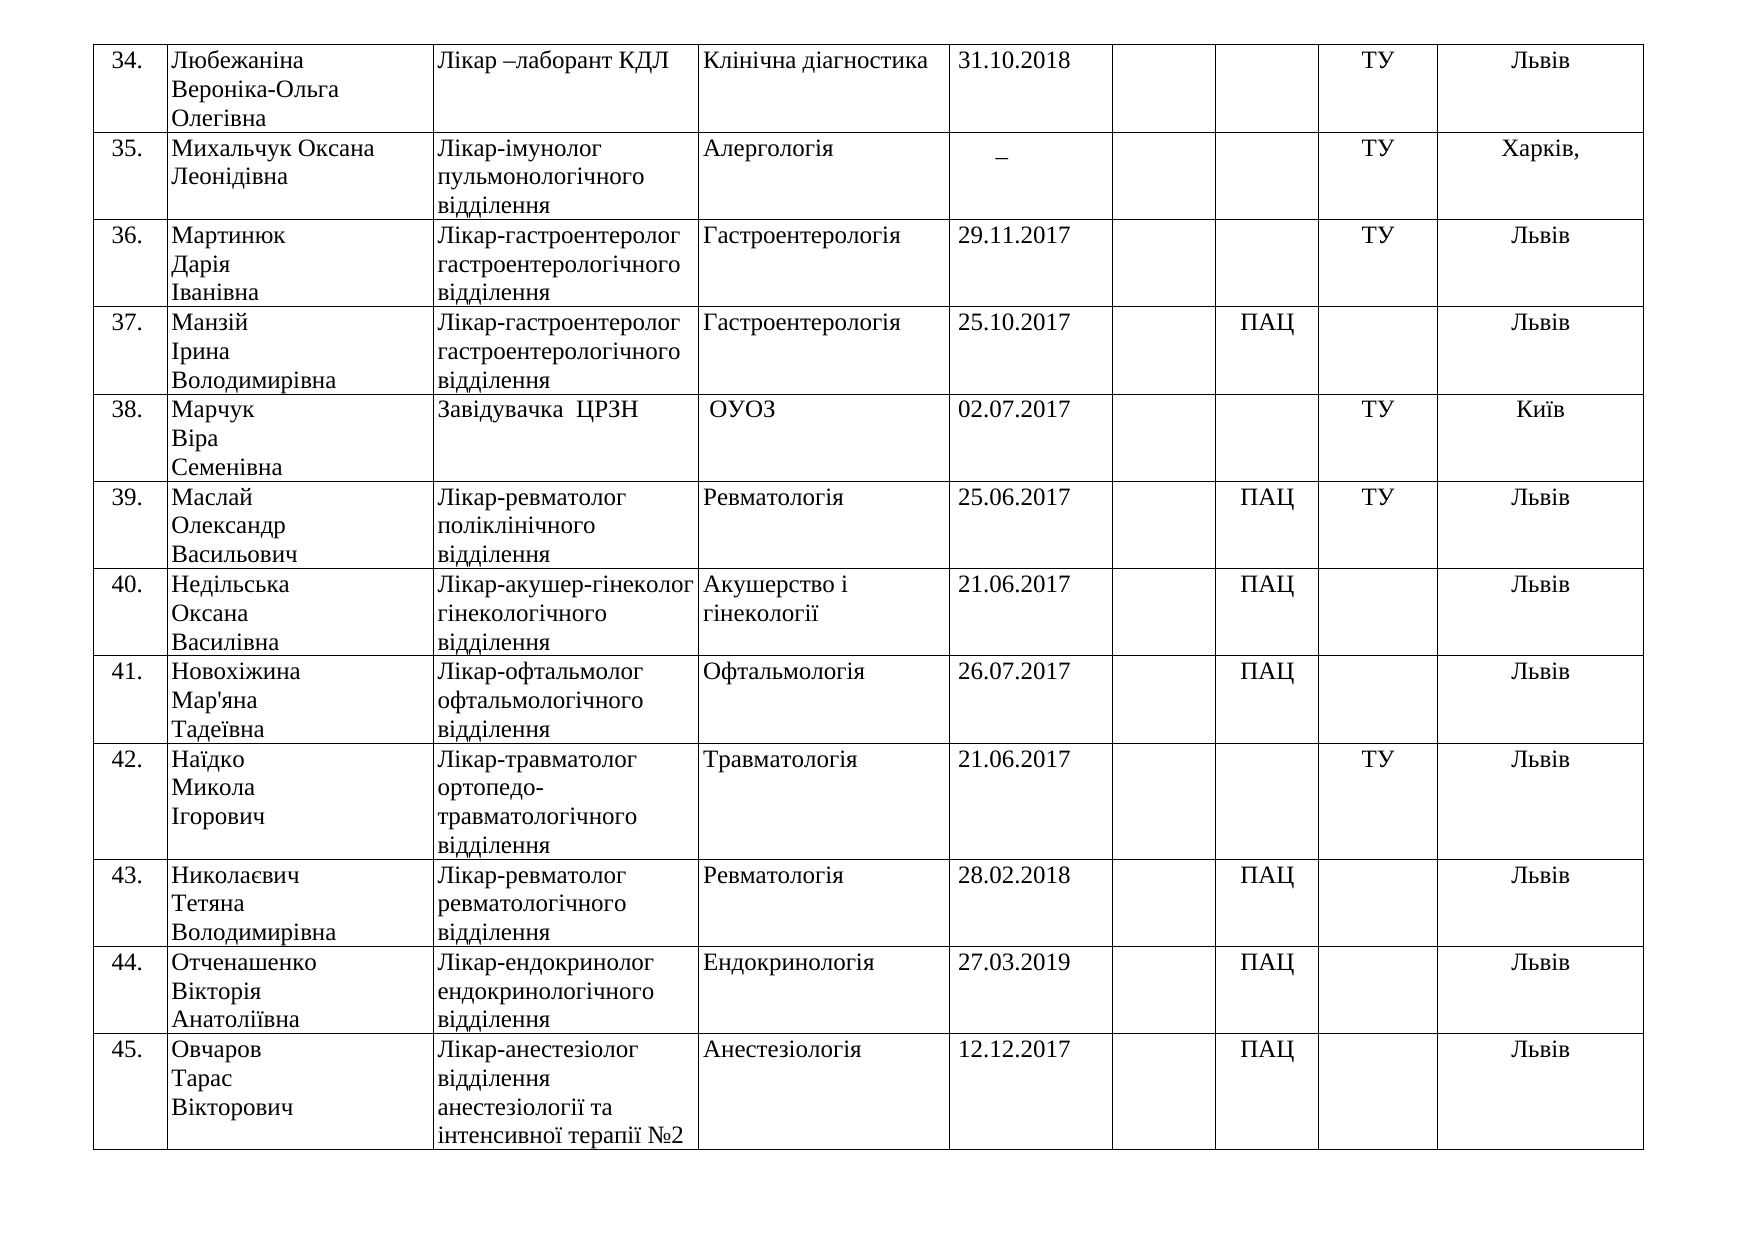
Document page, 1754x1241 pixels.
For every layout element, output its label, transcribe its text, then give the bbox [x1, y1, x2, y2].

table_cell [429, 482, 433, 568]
table_cell [94, 133, 167, 219]
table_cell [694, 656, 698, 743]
table_cell ОУОЗ [699, 395, 949, 481]
table_cell [1319, 860, 1437, 946]
table_cell [94, 860, 167, 946]
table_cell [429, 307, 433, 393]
table_cell [1113, 1034, 1215, 1149]
table_cell ТУ [1319, 395, 1437, 481]
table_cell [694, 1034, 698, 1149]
table_cell [94, 395, 167, 481]
table_cell [1113, 656, 1215, 743]
table_cell ТУ [1319, 133, 1437, 219]
table_cell [94, 307, 167, 393]
table_cell [1113, 482, 1215, 568]
table_cell ПАЦ [1216, 482, 1318, 568]
table_cell [1216, 133, 1318, 219]
table_cell [1319, 1034, 1437, 1149]
table_cell Алергологія [699, 133, 949, 219]
table_cell Ревматологія [699, 860, 949, 946]
table_cell 29.11.2017 [950, 220, 1112, 306]
table_cell Львів [1438, 482, 1643, 568]
table_cell Харків, [1438, 133, 1643, 219]
table_cell [1113, 569, 1215, 655]
table_cell [1319, 947, 1437, 1033]
table_cell Львів [1438, 947, 1643, 1033]
table_cell [1216, 220, 1318, 306]
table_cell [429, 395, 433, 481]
table_cell Львів [1438, 220, 1643, 306]
table_cell Михальчук Оксана Леонідівна [168, 133, 433, 219]
table_cell ПАЦ [1216, 1034, 1318, 1149]
table_cell Львів [1438, 45, 1643, 132]
table_cell 02.07.2017 [950, 395, 1112, 481]
table_cell Наїдко Микола Ігорович [168, 744, 433, 859]
table_cell 21.06.2017 [950, 569, 1112, 655]
table_cell [1113, 220, 1215, 306]
table_cell [1113, 744, 1215, 859]
table_cell 25.10.2017 [950, 307, 1112, 393]
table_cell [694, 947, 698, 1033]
table_cell ТУ [1319, 220, 1437, 306]
table_cell [1319, 569, 1437, 655]
table_cell Завідувачка ЦРЗН [434, 395, 698, 481]
table_cell Анестезіологія [699, 1034, 949, 1149]
table_cell [94, 744, 167, 859]
table_cell 28.02.2018 [950, 860, 1112, 946]
table_cell ПАЦ [1216, 860, 1318, 946]
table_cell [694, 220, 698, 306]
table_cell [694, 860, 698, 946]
table_cell 27.03.2019 [950, 947, 1112, 1033]
table_cell [1216, 395, 1318, 481]
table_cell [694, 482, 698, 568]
table_cell Львів [1438, 1034, 1643, 1149]
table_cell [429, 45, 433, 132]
table_cell [94, 1034, 167, 1149]
table_cell Львів [1438, 569, 1643, 655]
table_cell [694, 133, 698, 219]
table_cell [94, 482, 167, 568]
table_cell Офтальмологія [699, 656, 949, 743]
table_cell ПАЦ [1216, 307, 1318, 393]
table_cell Травматологія [699, 744, 949, 859]
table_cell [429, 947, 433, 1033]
table_cell 12.12.2017 [950, 1034, 1112, 1149]
table_cell Ендокринологія [699, 947, 949, 1033]
table_cell Львів [1438, 656, 1643, 743]
table_cell ТУ [1319, 45, 1437, 132]
table_cell [94, 220, 167, 306]
table_cell _ [950, 133, 1112, 219]
table_cell ПАЦ [1216, 569, 1318, 655]
table_cell Київ [1438, 395, 1643, 481]
table_cell Львів [1438, 307, 1643, 393]
table_cell ТУ [1319, 482, 1437, 568]
table_cell [94, 569, 167, 655]
table_cell [1113, 395, 1215, 481]
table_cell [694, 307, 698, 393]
table_cell Гастроентерологія [699, 220, 949, 306]
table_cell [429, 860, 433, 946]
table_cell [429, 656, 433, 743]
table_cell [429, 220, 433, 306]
table_cell [1216, 744, 1318, 859]
table_cell [1113, 133, 1215, 219]
table_cell [1319, 307, 1437, 393]
table_cell [1319, 656, 1437, 743]
table_cell [1113, 307, 1215, 393]
table_cell Клінічна діагностика [699, 45, 949, 132]
table_cell 21.06.2017 [950, 744, 1112, 859]
table_cell [94, 45, 167, 132]
table_cell [94, 947, 167, 1033]
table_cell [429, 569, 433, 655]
table_cell Ревматологія [699, 482, 949, 568]
table_cell Львів [1438, 744, 1643, 859]
table_cell Овчаров Тарас Вікторович [168, 1034, 433, 1149]
table_cell 26.07.2017 [950, 656, 1112, 743]
table_cell ТУ [1319, 744, 1437, 859]
table_cell Акушерство і гінекології [699, 569, 949, 655]
table_cell [1113, 947, 1215, 1033]
table_cell Гастроентерологія [699, 307, 949, 393]
table_cell [1216, 45, 1318, 132]
table_cell ПАЦ [1216, 947, 1318, 1033]
table_cell Лікар –лаборант КДЛ [434, 45, 698, 132]
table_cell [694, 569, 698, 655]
table_cell Львів [1438, 860, 1643, 946]
table_cell ПАЦ [1216, 656, 1318, 743]
table_cell 31.10.2018 [950, 45, 1112, 132]
table_cell [94, 656, 167, 743]
table_cell [1113, 860, 1215, 946]
table_cell [1113, 45, 1215, 132]
table_cell 25.06.2017 [950, 482, 1112, 568]
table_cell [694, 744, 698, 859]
